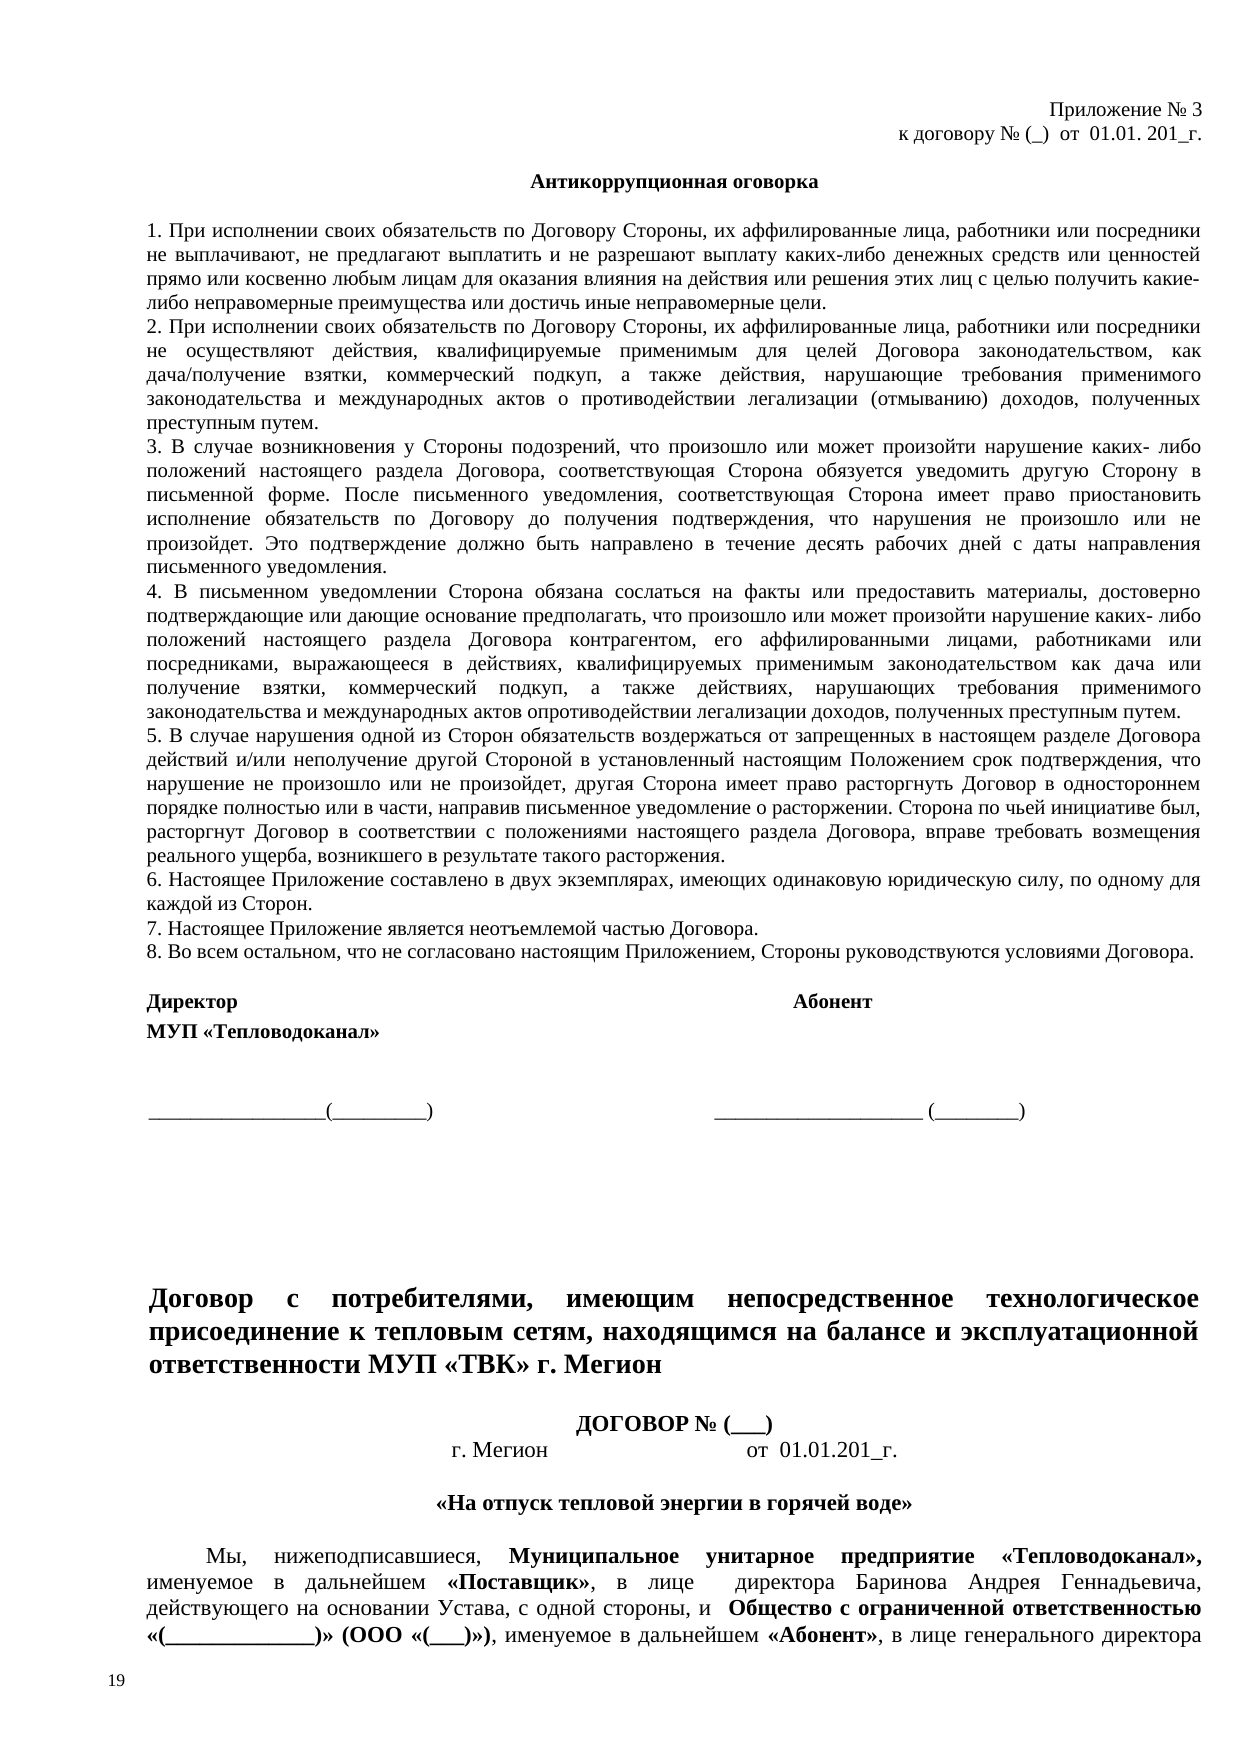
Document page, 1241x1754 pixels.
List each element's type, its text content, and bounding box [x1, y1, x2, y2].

text МУП «Тепловодоканал» [146, 1019, 1202, 1043]
text Антикоррупционная оговорка [146, 169, 1202, 193]
text к договору № (_) от 01.01. 201_г. [146, 121, 1202, 145]
text 1. При исполнении своих обязательств по Договору Стороны, их аффилированные лица, работники или посредники не выплачивают, не предлагают выплатить и не разрешают выплату каких-либо денежных средств или ценностей прямо или косвенно любым лицам для оказания влияния на действия или решения этих лиц с целью получить какие- либо неправомерные преимущества или достичь иные неправомерные цели. [146, 218, 1202, 314]
subtitle Директор Абонент [146, 988, 1146, 1013]
text «На отпуск тепловой энергии в горячей воде» [146, 1489, 1202, 1515]
text 8. Во всем остальном, что не согласовано настоящим Приложением, Стороны руководствуются условиями Договора. [146, 939, 1202, 963]
text г. Мегион от 01.01.201_г. [146, 1436, 1202, 1463]
text 7. Настоящее Приложение является неотъемлемой частью Договора. [146, 915, 1202, 939]
text 3. В случае возникновения у Стороны подозрений, что произошло или может произойти нарушение каких- либо положений настоящего раздела Договора, соответствующая Сторона обязуется уведомить другую Сторону в письменной форме. После письменного уведомления, соответствующая Сторона имеет право приостановить исполнение обязательств по Договору до получения подтверждения, что нарушения не произошло или не произойдет. Это подтверждение должно быть направлено в течение десять рабочих дней с даты направления письменного уведомления. [146, 434, 1202, 578]
text _________________(_________) ____________________ (________) [148, 1091, 1200, 1124]
text 2. При исполнении своих обязательств по Договору Стороны, их аффилированные лица, работники или посредники не осуществляют действия, квалифицируемые применимым для целей Договора законодательством, как дача/получение взятки, коммерческий подкуп, а также действия, нарушающие требования применимого законодательства и международных актов о противодействии легализации (отмыванию) доходов, полученных преступным путем. [146, 314, 1202, 434]
text Договор с потребителями, имеющим непосредственное технологическое присоединение к тепловым сетям, находящимся на балансе и эксплуатационной ответственности МУП «ТВК» г. Мегион [148, 1281, 1200, 1380]
title ДОГОВОР № (___) [146, 1410, 1202, 1436]
text 4. В письменном уведомлении Сторона обязана сослаться на факты или предоставить материалы, достоверно подтверждающие или дающие основание предполагать, что произошло или может произойти нарушение каких- либо положений настоящего раздела Договора контрагентом, его аффилированными лицами, работниками или посредниками, выражающееся в действиях, квалифицируемых применимым законодательством как дача или получение взятки, коммерческий подкуп, а также действиях, нарушающих требования применимого законодательства и международных актов опротиводействии легализации доходов, полученных преступным путем. [146, 578, 1202, 723]
text 6. Настоящее Приложение составлено в двух экземплярах, имеющих одинаковую юридическую силу, по одному для каждой из Сторон. [146, 867, 1202, 915]
text 5. В случае нарушения одной из Сторон обязательств воздержаться от запрещенных в настоящем разделе Договора действий и/или неполучение другой Стороной в установленный настоящим Положением срок подтверждения, что нарушение не произошло или не произойдет, другая Сторона имеет право расторгнуть Договор в одностороннем порядке полностью или в части, направив письменное уведомление о расторжении. Сторона по чьей инициативе был, расторгнут Договор в соответствии с положениями настоящего раздела Договора, вправе требовать возмещения реального ущерба, возникшего в результате такого расторжения. [146, 723, 1202, 867]
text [146, 1542, 1202, 1647]
text Приложение № 3 [146, 97, 1202, 121]
